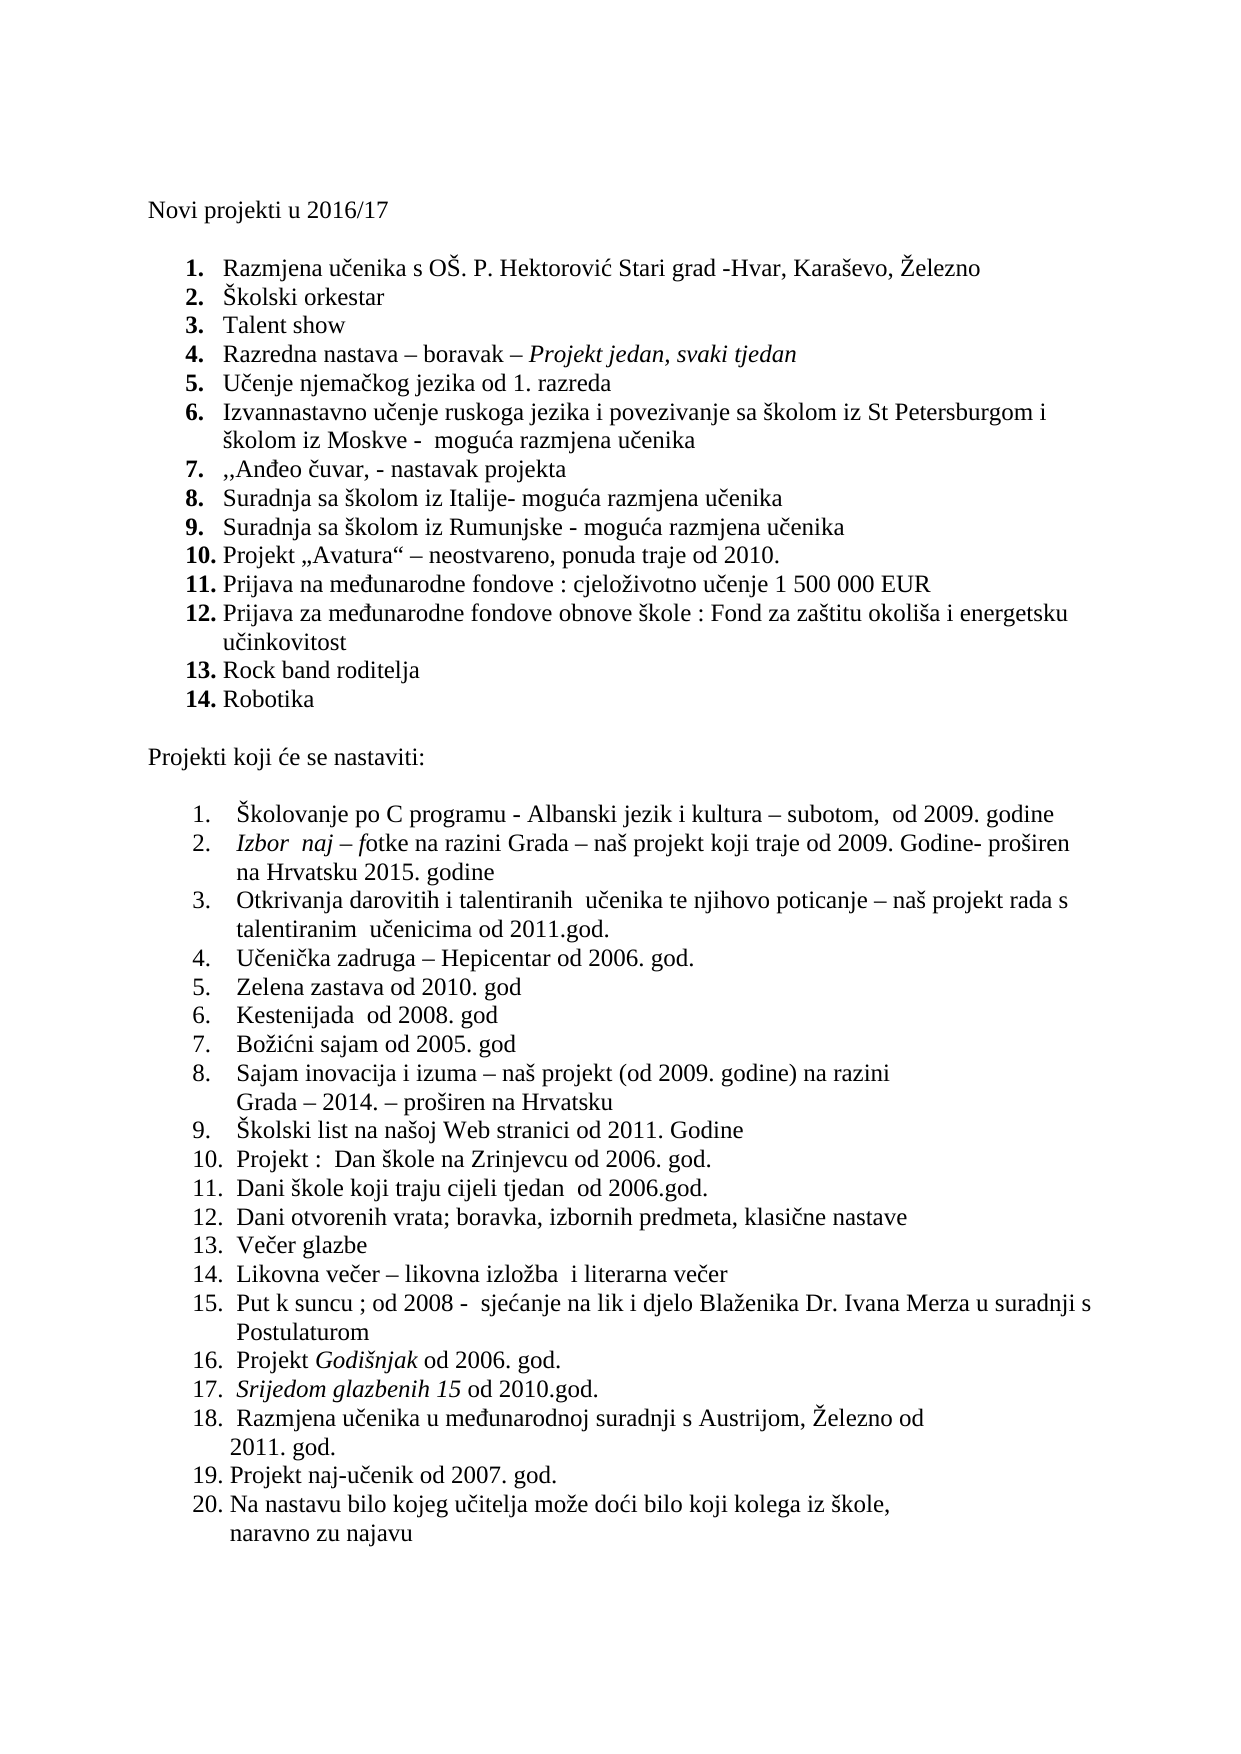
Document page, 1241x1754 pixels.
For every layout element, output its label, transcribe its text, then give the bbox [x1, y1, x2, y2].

list Prijava na međunarodne fondove : cjeloživotno učenje 1 500 000 EUR [185, 569, 1093, 598]
list Projekt „Avatura“ – neostvareno, ponuda traje od 2010. [185, 540, 1093, 569]
list Talent show [185, 310, 1093, 339]
list Suradnja sa školom iz Rumunjske - moguća razmjena učenika [185, 512, 1093, 540]
list Dani škole koji traju cijeli tjedan od 2006.god. [192, 1173, 1093, 1202]
list Razmjena učenika s OŠ. P. Hektorović Stari grad -Hvar, Karaševo, Železno [185, 253, 1093, 282]
list Dani otvorenih vrata; boravka, izbornih predmeta, klasične nastave [192, 1202, 1093, 1230]
list Izbor naj – fotke na razini Grada – naš projekt koji traje od 2009. Godine- proširen na Hrvatsku 2015. godine [192, 828, 1093, 885]
list Rock band roditelja [185, 655, 1093, 684]
list Srijedom glazbenih 15 od 2010.god. [192, 1374, 1093, 1403]
text 2011. god. [192, 1432, 1093, 1460]
list Školski orkestar [185, 282, 1093, 310]
list Zelena zastava od 2010. god [192, 972, 1093, 1000]
list ,,Anđeo čuvar, - nastavak projekta [185, 454, 1093, 483]
list Grada – 2014. – proširen na Hrvatsku [236, 1087, 1093, 1115]
list Školski list na našoj Web stranici od 2011. Godine [192, 1115, 1093, 1144]
list Suradnja sa školom iz Italije- moguća razmjena učenika [185, 483, 1093, 512]
list Školovanje po C programu - Albanski jezik i kultura – subotom, od 2009. godine [192, 799, 1093, 828]
list Projekt naj-učenik od 2007. god. [192, 1460, 1093, 1489]
list Kestenijada od 2008. god [192, 1000, 1093, 1029]
text Novi projekti u 2016/17 [148, 195, 1093, 224]
list Božićni sajam od 2005. god [192, 1029, 1093, 1058]
list Sajam inovacija i izuma – naš projekt (od 2009. godine) na razini [192, 1058, 1093, 1087]
list Učenje njemačkog jezika od 1. razreda [185, 368, 1093, 397]
text naravno zu najavu [192, 1518, 1093, 1547]
list Na nastavu bilo kojeg učitelja može doći bilo koji kolega iz škole, [192, 1489, 1093, 1518]
list Prijava za međunarodne fondove obnove škole : Fond za zaštitu okoliša i energetsku učinkovitost [185, 598, 1093, 655]
list Likovna večer – likovna izložba i literarna večer [192, 1259, 1093, 1288]
text Projekti koji će se nastaviti: [148, 742, 1093, 770]
list Izvannastavno učenje ruskoga jezika i povezivanje sa školom iz St Petersburgom i školom iz Moskve - moguća razmjena učenika [185, 397, 1093, 454]
list Večer glazbe [192, 1230, 1093, 1259]
list Robotika [185, 684, 1093, 713]
list Razmjena učenika u međunarodnoj suradnji s Austrijom, Železno od [192, 1403, 1093, 1432]
list Projekt : Dan škole na Zrinjevcu od 2006. god. [192, 1144, 1093, 1173]
list Razredna nastava – boravak – Projekt jedan, svaki tjedan [185, 339, 1093, 368]
list Put k suncu ; od 2008 - sjećanje na lik i djelo Blaženika Dr. Ivana Merza u suradnji s Postulaturom [192, 1288, 1093, 1345]
list Projekt Godišnjak od 2006. god. [192, 1345, 1093, 1374]
list Učenička zadruga – Hepicentar od 2006. god. [192, 943, 1093, 972]
list Otkrivanja darovitih i talentiranih učenika te njihovo poticanje – naš projekt rada s talentiranim učenicima od 2011.god. [192, 885, 1093, 943]
